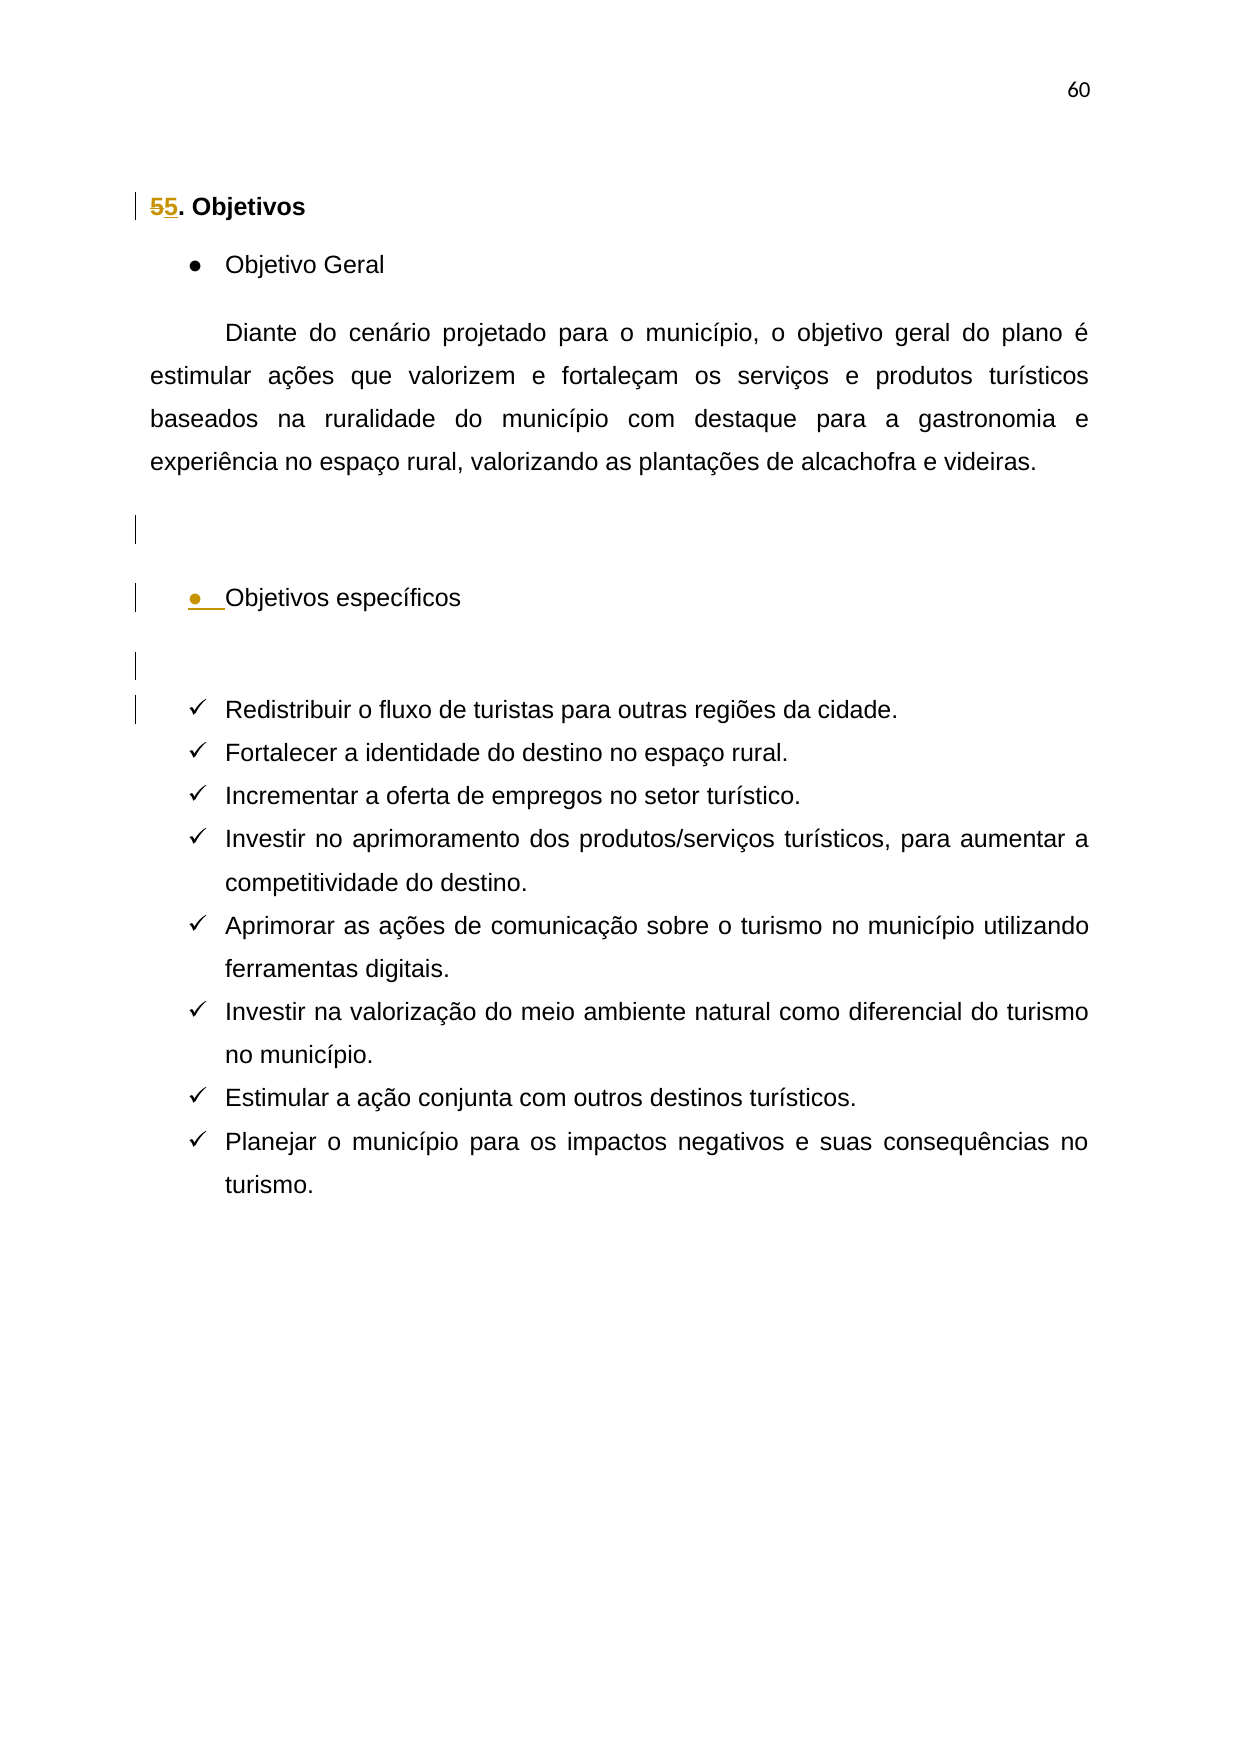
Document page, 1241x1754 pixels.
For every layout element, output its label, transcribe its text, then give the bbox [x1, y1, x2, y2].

list Incrementar a oferta de empregos no setor turístico. [187, 781, 1090, 810]
list Estimular a ação conjunta com outros destinos turísticos. [187, 1083, 1090, 1112]
list Aprimorar as ações de comunicação sobre o turismo no município utilizando ferramentas digitais. [187, 911, 1090, 983]
subtitle . Objetivos [150, 192, 1090, 220]
list Fortalecer a identidade do destino no espaço rural. [187, 738, 1090, 767]
list Investir no aprimoramento dos produtos/serviços turísticos, para aumentar a competitividade do destino. [187, 824, 1090, 896]
list Investir na valorização do meio ambiente natural como diferencial do turismo no município. [187, 997, 1090, 1069]
list Redistribuir o fluxo de turistas para outras regiões da cidade. [187, 695, 1090, 723]
list Objetivo Geral [187, 250, 1090, 278]
list Objetivos específicos [187, 583, 1090, 612]
text Diante do cenário projetado para o município, o objetivo geral do plano é estimular ações que valorizem e fortaleçam os serviços e produtos turísticos baseados na ruralidade do município com destaque para a gastronomia e experiência no espaço rural, valorizando as plantações de alcachofra e videiras. [150, 318, 1090, 476]
list Planejar o município para os impactos negativos e suas consequências no turismo. [187, 1127, 1090, 1199]
